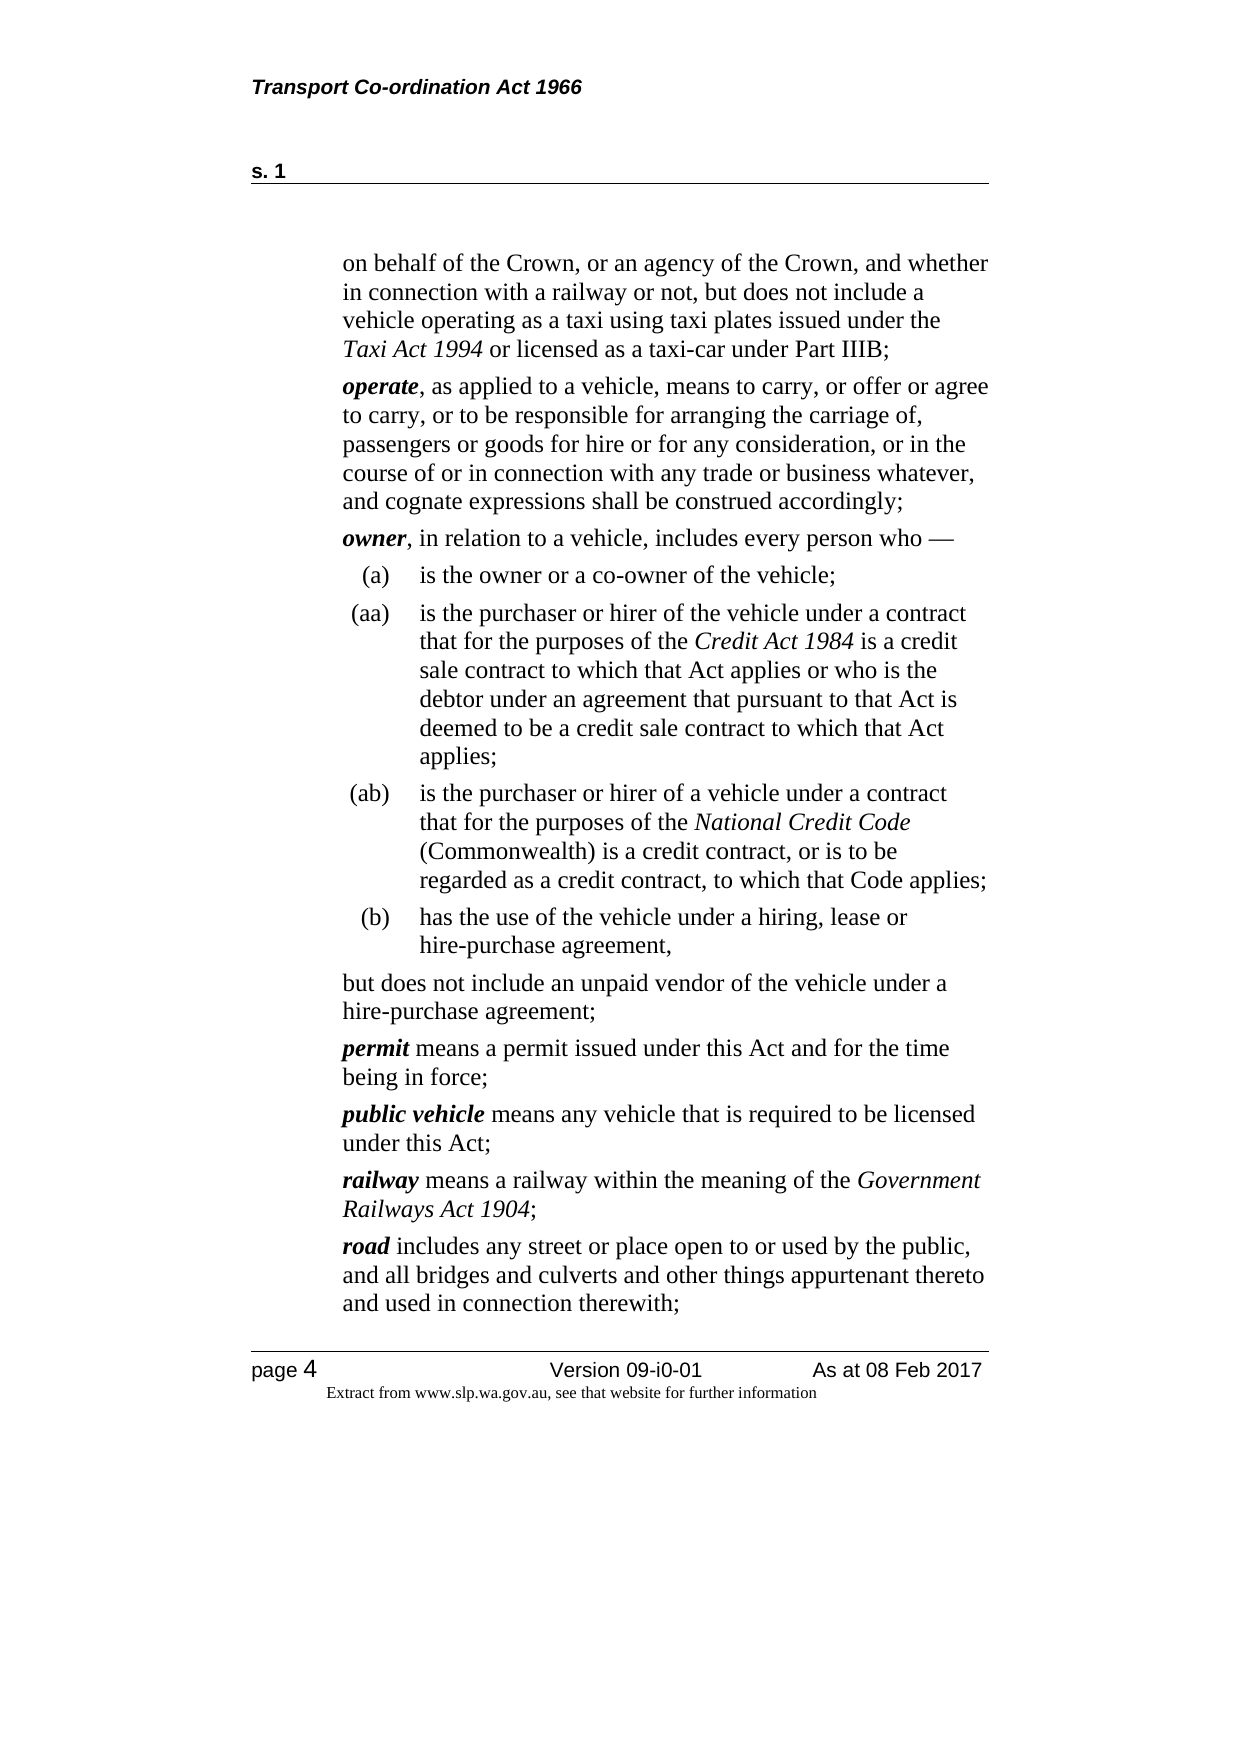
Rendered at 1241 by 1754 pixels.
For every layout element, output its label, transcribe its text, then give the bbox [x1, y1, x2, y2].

text railway means a railway within the meaning of the Government Railways Act 1904; [251, 1165, 989, 1223]
text but does not include an unpaid vendor of the vehicle under a hire-purchase agreement; [251, 968, 989, 1025]
text operate, as applied to a vehicle, means to carry, or offer or agree to carry, or to be responsible for arranging the carriage of, passengers or goods for hire or for any consideration, or in the course of or in connection with any trade or business whatever, and cognate expressions shall be construed accordingly; [251, 371, 989, 515]
text (ab) is the purchaser or hirer of a vehicle under a contract that for the purposes of the National Credit Code (Commonwealth) is a credit contract, or is to be regarded as a credit contract, to which that Code applies; [251, 778, 989, 893]
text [251, 248, 989, 363]
text (b) has the use of the vehicle under a hiring, lease or hire-purchase agreement, [251, 902, 989, 959]
text public vehicle means any vehicle that is required to be licensed under this Act; [251, 1099, 989, 1157]
text owner, in relation to a vehicle, includes every person who — [251, 523, 989, 552]
text permit means a permit issued under this Act and for the time being in force; [251, 1033, 989, 1091]
text road includes any street or place open to or used by the public, and all bridges and culverts and other things appurtenant thereto and used in connection therewith; [251, 1231, 989, 1317]
text (aa) is the purchaser or hirer of the vehicle under a contract that for the purposes of the Credit Act 1984 is a credit sale contract to which that Act applies or who is the debtor under an agreement that pursuant to that Act is deemed to be a credit sale contract to which that Act applies; [251, 598, 989, 770]
text (a) is the owner or a co-owner of the vehicle; [251, 561, 989, 589]
